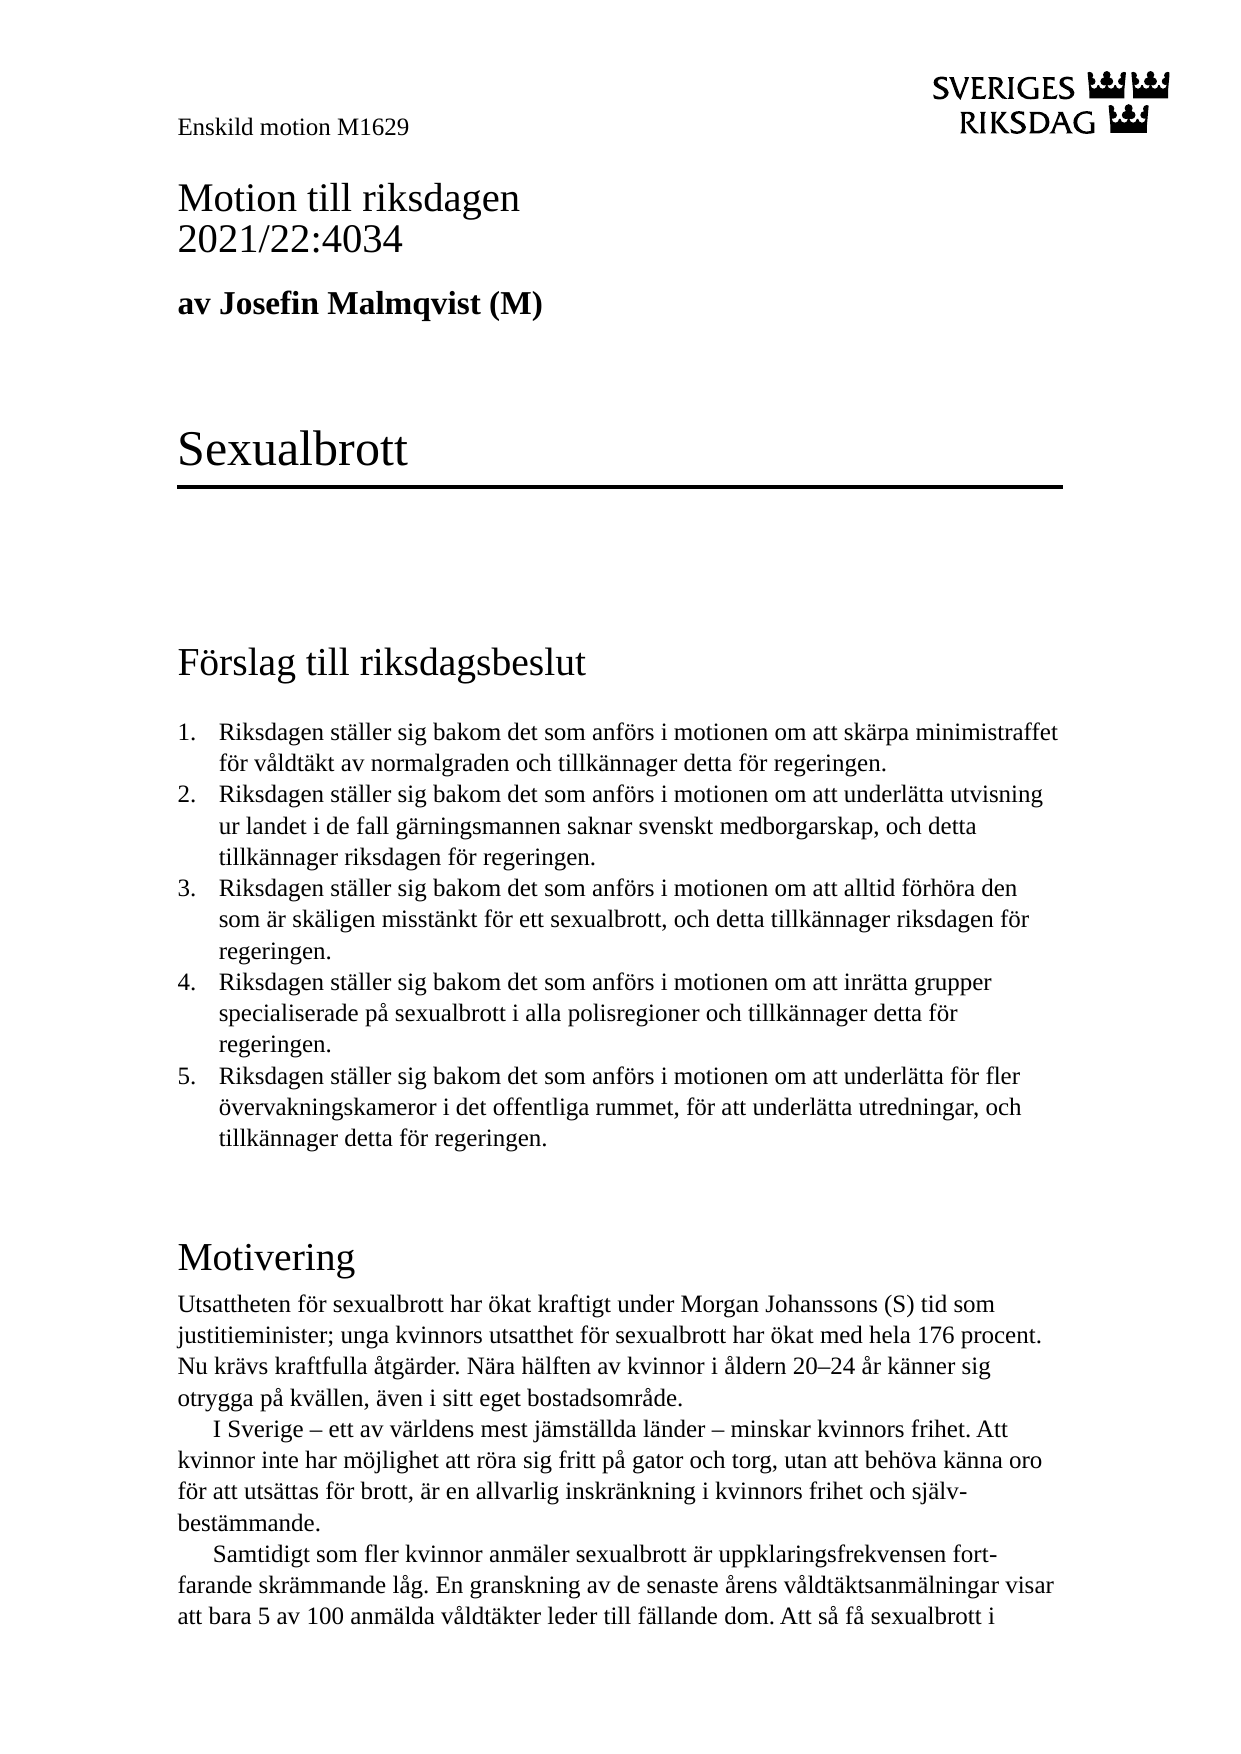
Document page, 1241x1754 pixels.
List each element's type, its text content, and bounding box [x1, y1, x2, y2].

text Utsattheten för sexualbrott har ökat kraftigt under Morgan Johanssons (S) tid som justitieminister; unga kvinnors utsatthet för sexualbrott har ökat med hela 176 procent. Nu krävs kraftfulla åtgärder. Nära hälften av kvinnor i åldern 20–24 år känner sig otrygga på kvällen, även i sitt eget bostadsområde. [177, 1286, 1063, 1411]
text I Sverige – ett av världens mest jämställda länder – minskar kvinnors frihet. Att kvinnor inte har möjlighet att röra sig fritt på gator och torg, utan att behöva känna oro för att utsättas för brott, är en allvarlig inskränkning i kvinnors frihet och självbestämmande. [177, 1411, 1063, 1536]
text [177, 1536, 1063, 1630]
